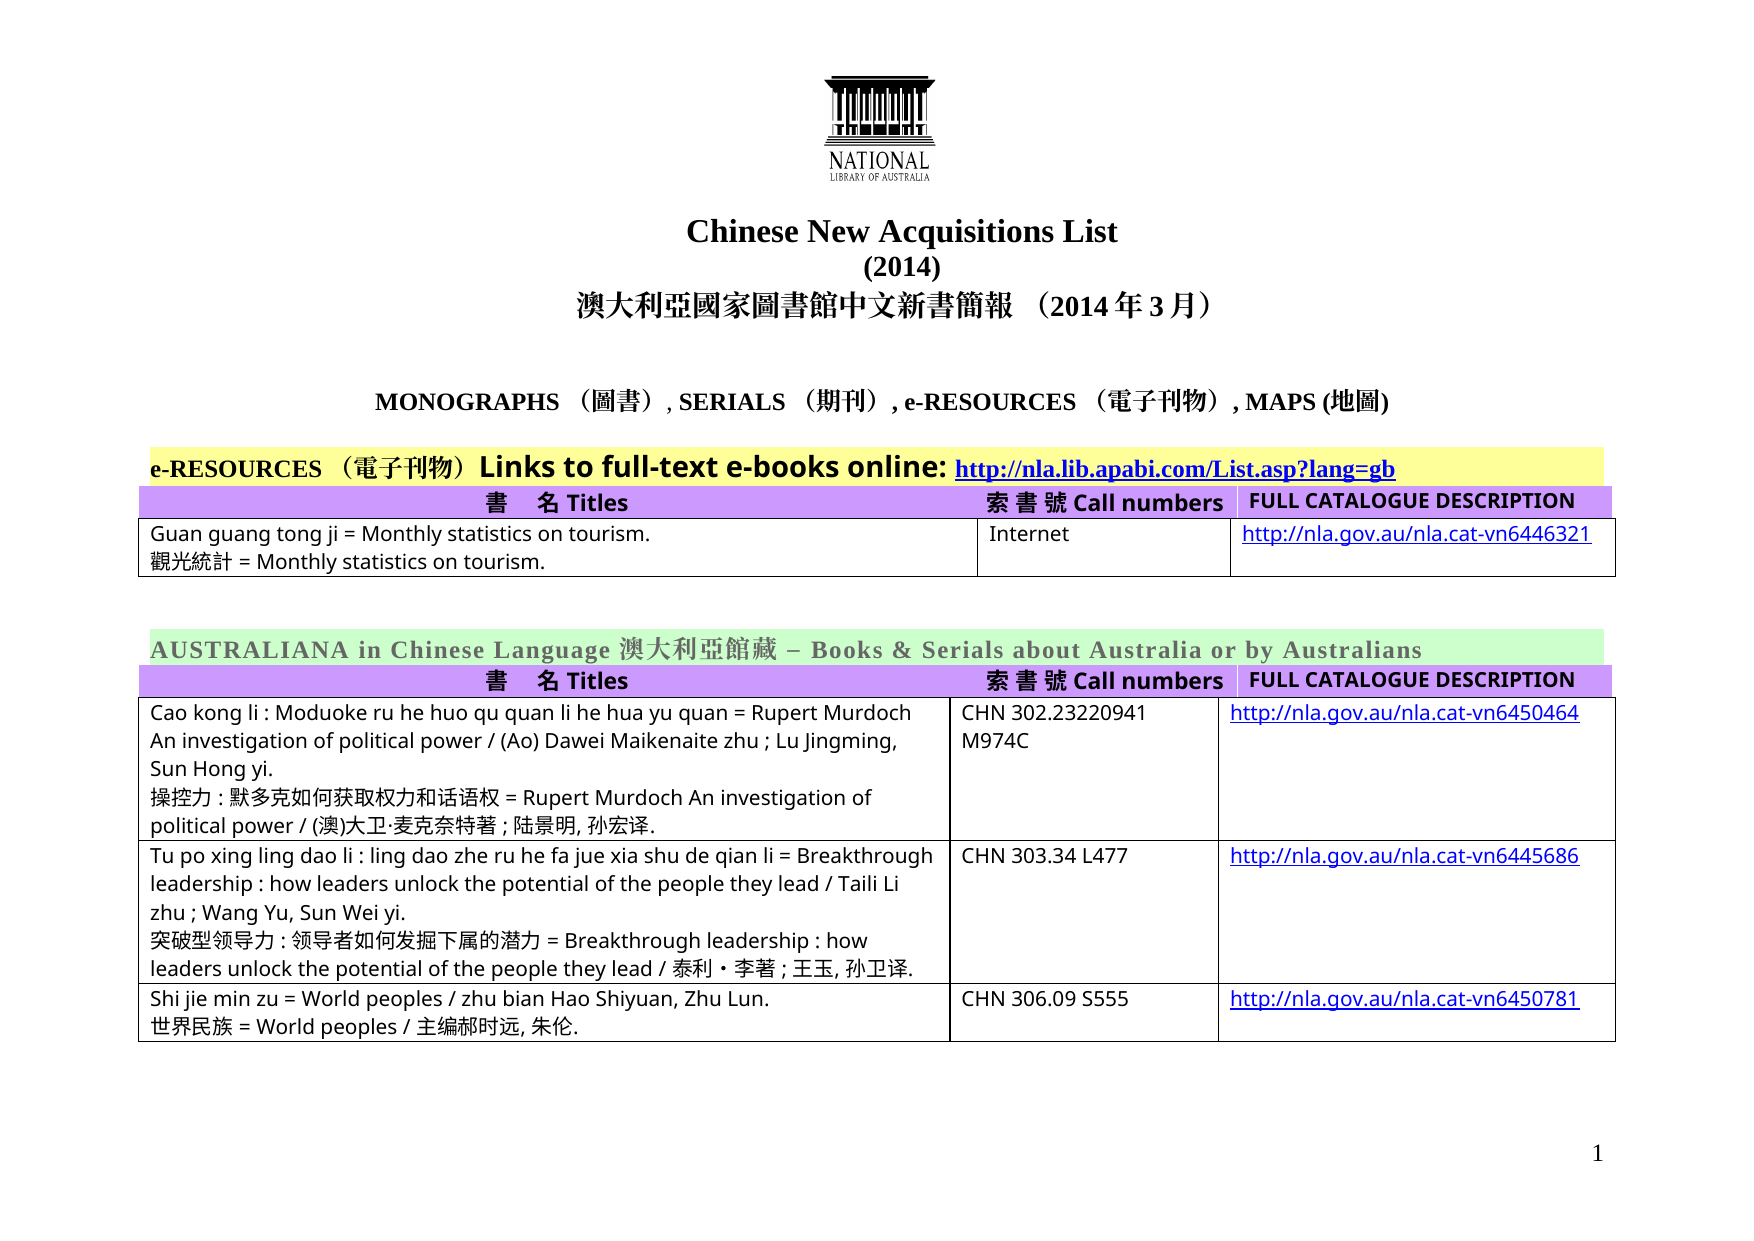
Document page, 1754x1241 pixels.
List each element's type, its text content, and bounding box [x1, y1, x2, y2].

table_cell CHN 303.34 L477 [951, 841, 1218, 983]
text (2014) [150, 249, 1654, 283]
table_cell Shi jie min zu = World peoples / zhu bian Hao Shiyuan, Zhu Lun. 世界民族 = World peoples / 主编郝时远, 朱伦. [139, 984, 949, 1041]
text e-RESOURCES （電子刊物）Links to full-text e-books online: http://nla.lib.apabi.com/List.asp?lang=gb [150, 447, 1604, 486]
table_cell http://nla.gov.au/nla.cat-vn6445686 [1219, 841, 1615, 983]
table_header Internet [978, 519, 1230, 576]
table_header 索 書 號 Call numbers [975, 486, 1237, 518]
text AUSTRALIANA in Chinese Language 澳大利亞館藏 – Books & Serials about Australia or by Australians [150, 629, 1604, 665]
text New Acquisitions List [150, 211, 1654, 249]
table_header 書 名 Titles [139, 665, 975, 697]
table_cell Tu po xing ling dao li : ling dao zhe ru he fa jue xia shu de qian li = Breakthrough leadership : how leaders unlock the potential of the people they lead / Taili Li zhu ; Wang Yu, Sun Wei yi. 突破型领导力 : 领导者如何发掘下属的潜力 = Breakthrough leadership : how leaders unlock the potential of the people they lead / 泰利・李著 ; 王玉, 孙卫译. [139, 841, 949, 983]
table_header Cao kong li : Moduoke ru he huo qu quan li he hua yu quan = Rupert Murdoch An investigation of political power / (Ao) Dawei Maikenaite zhu ; Lu Jingming, Sun Hong yi. 操控力 : 默多克如何获取权力和话语权 = Rupert Murdoch An investigation of political power / (澳)大卫·麦克奈特著 ; 陆景明, 孙宏译. [139, 698, 949, 840]
table_header http://nla.gov.au/nla.cat-vn6450464 [1219, 698, 1615, 840]
table_cell CHN 306.09 S555 [951, 984, 1218, 1041]
table_header FULL CATALOGUE DESCRIPTION [1238, 665, 1612, 697]
table_header Guan guang tong ji = Monthly statistics on tourism. 觀光統計 = Monthly statistics on tourism. [139, 519, 977, 576]
table_header http://nla.gov.au/nla.cat-vn6446321 [1231, 519, 1615, 576]
table_header 索 書 號 Call numbers [975, 665, 1237, 697]
table_header FULL CATALOGUE DESCRIPTION [1238, 486, 1612, 518]
table_header 書 名 Titles [139, 486, 975, 518]
picture [823, 74, 936, 181]
text MONOGRAPHS （圖書）, SERIALS （期刊）, e-RESOURCES （電子刊物）, MAPS (地圖) [300, 382, 1604, 418]
text 澳大利亞國家圖書館中文新書簡報 （2014年3月） [150, 283, 1654, 324]
table_cell http://nla.gov.au/nla.cat-vn6450781 [1219, 984, 1615, 1041]
table_header CHN 302.23220941 M974C [951, 698, 1218, 840]
